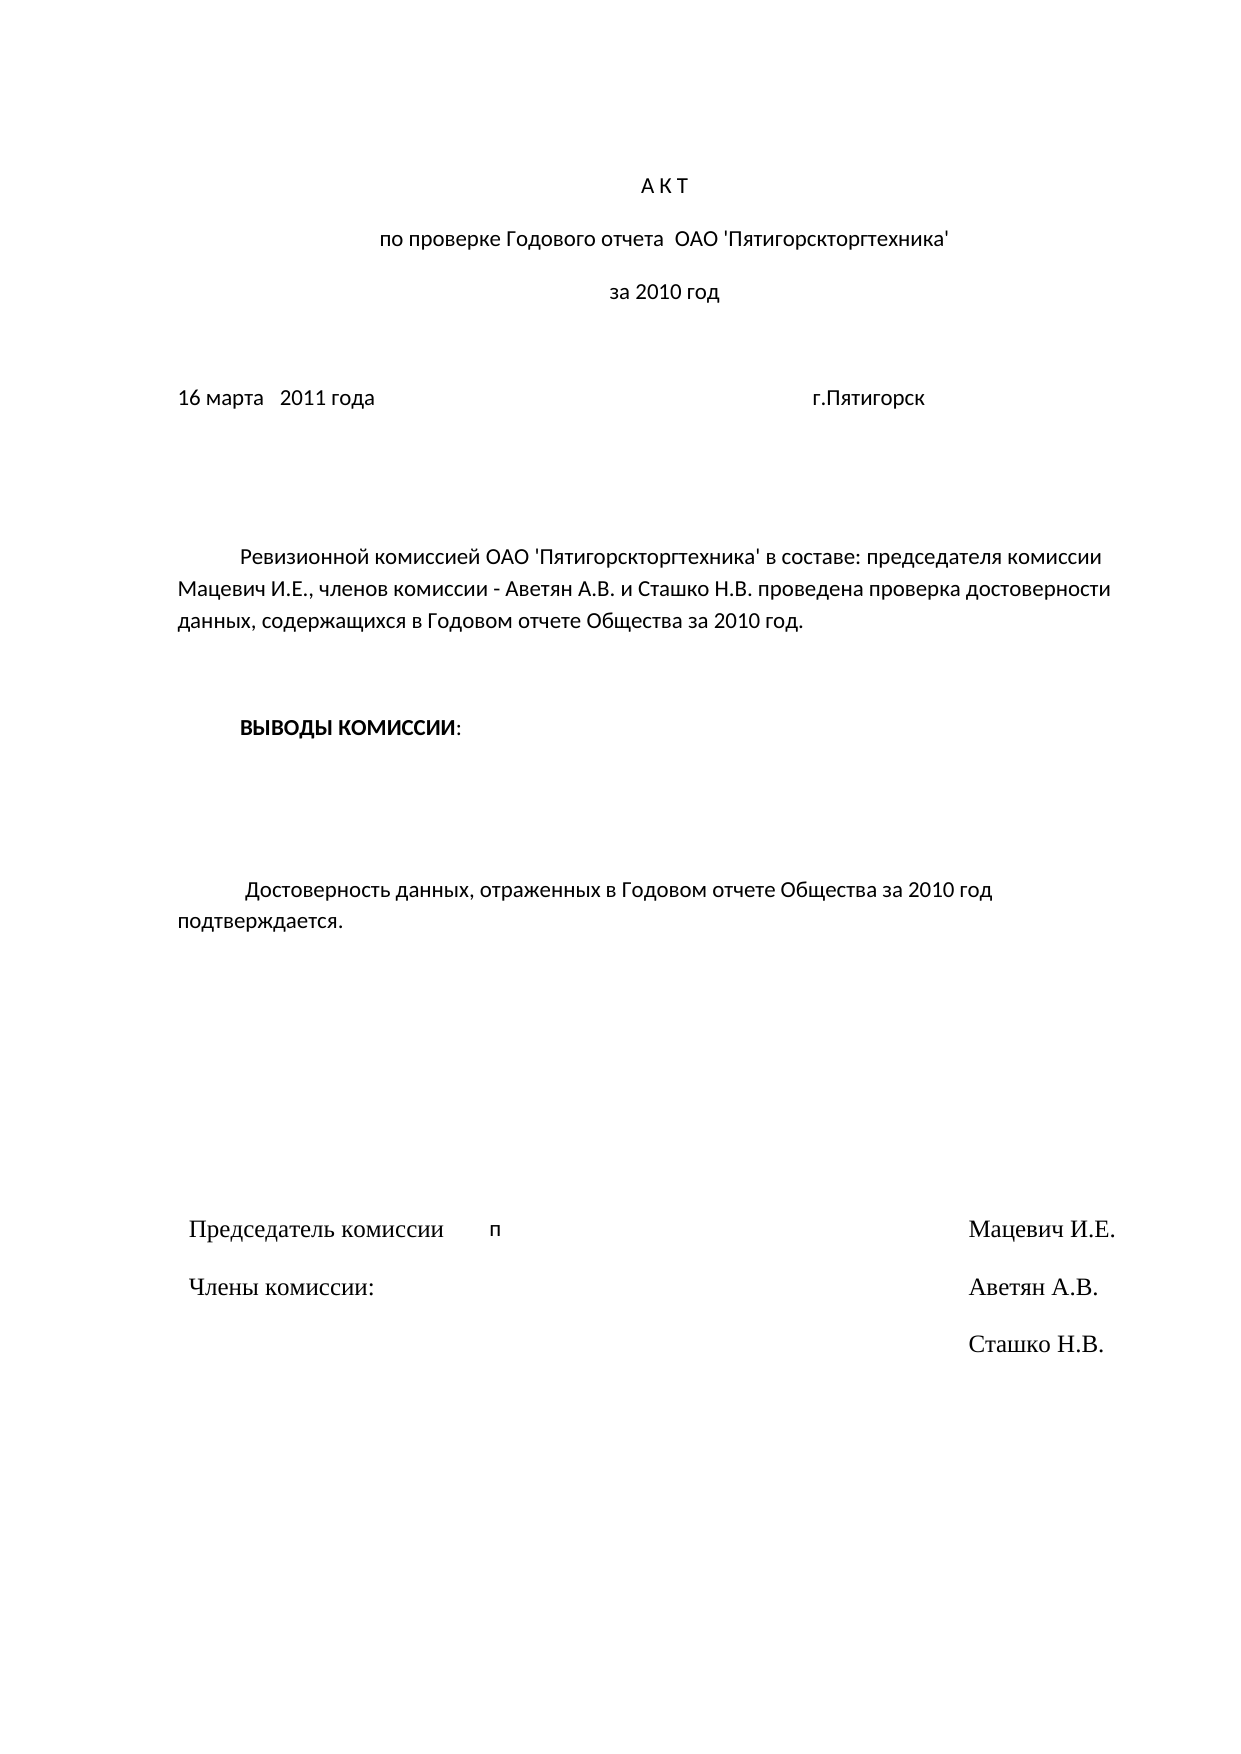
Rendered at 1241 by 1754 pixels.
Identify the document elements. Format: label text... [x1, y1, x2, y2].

text Ревизионной комиссией ОАО 'Пятигорскторгтехника' в составе: председателя комиссии Мацевич И.Е., членов комиссии - Аветян А.В. и Сташко Н.В. проведена проверка достоверности данных, содержащихся в Годовом отчете Общества за 2010 год. [177, 542, 1152, 635]
text ВЫВОДЫ КОМИССИИ: [177, 713, 1152, 741]
text по проверке Годового отчета ОАО 'Пятигорскторгтехника' [177, 224, 1152, 252]
table_header Мацевич И.Е. Аветян А.В. Сташко Н.В. [963, 1209, 1163, 1364]
table_header [484, 1209, 962, 1364]
text 16 марта 2011 года г.Пятигорск [177, 383, 1152, 411]
text А К Т [177, 171, 1152, 199]
text за 2010 год [177, 277, 1152, 305]
table_header Председатель комиссии Члены комиссии: [183, 1209, 483, 1364]
text Достоверность данных, отраженных в Годовом отчете Общества за 2010 год подтверждается. [177, 872, 1152, 934]
